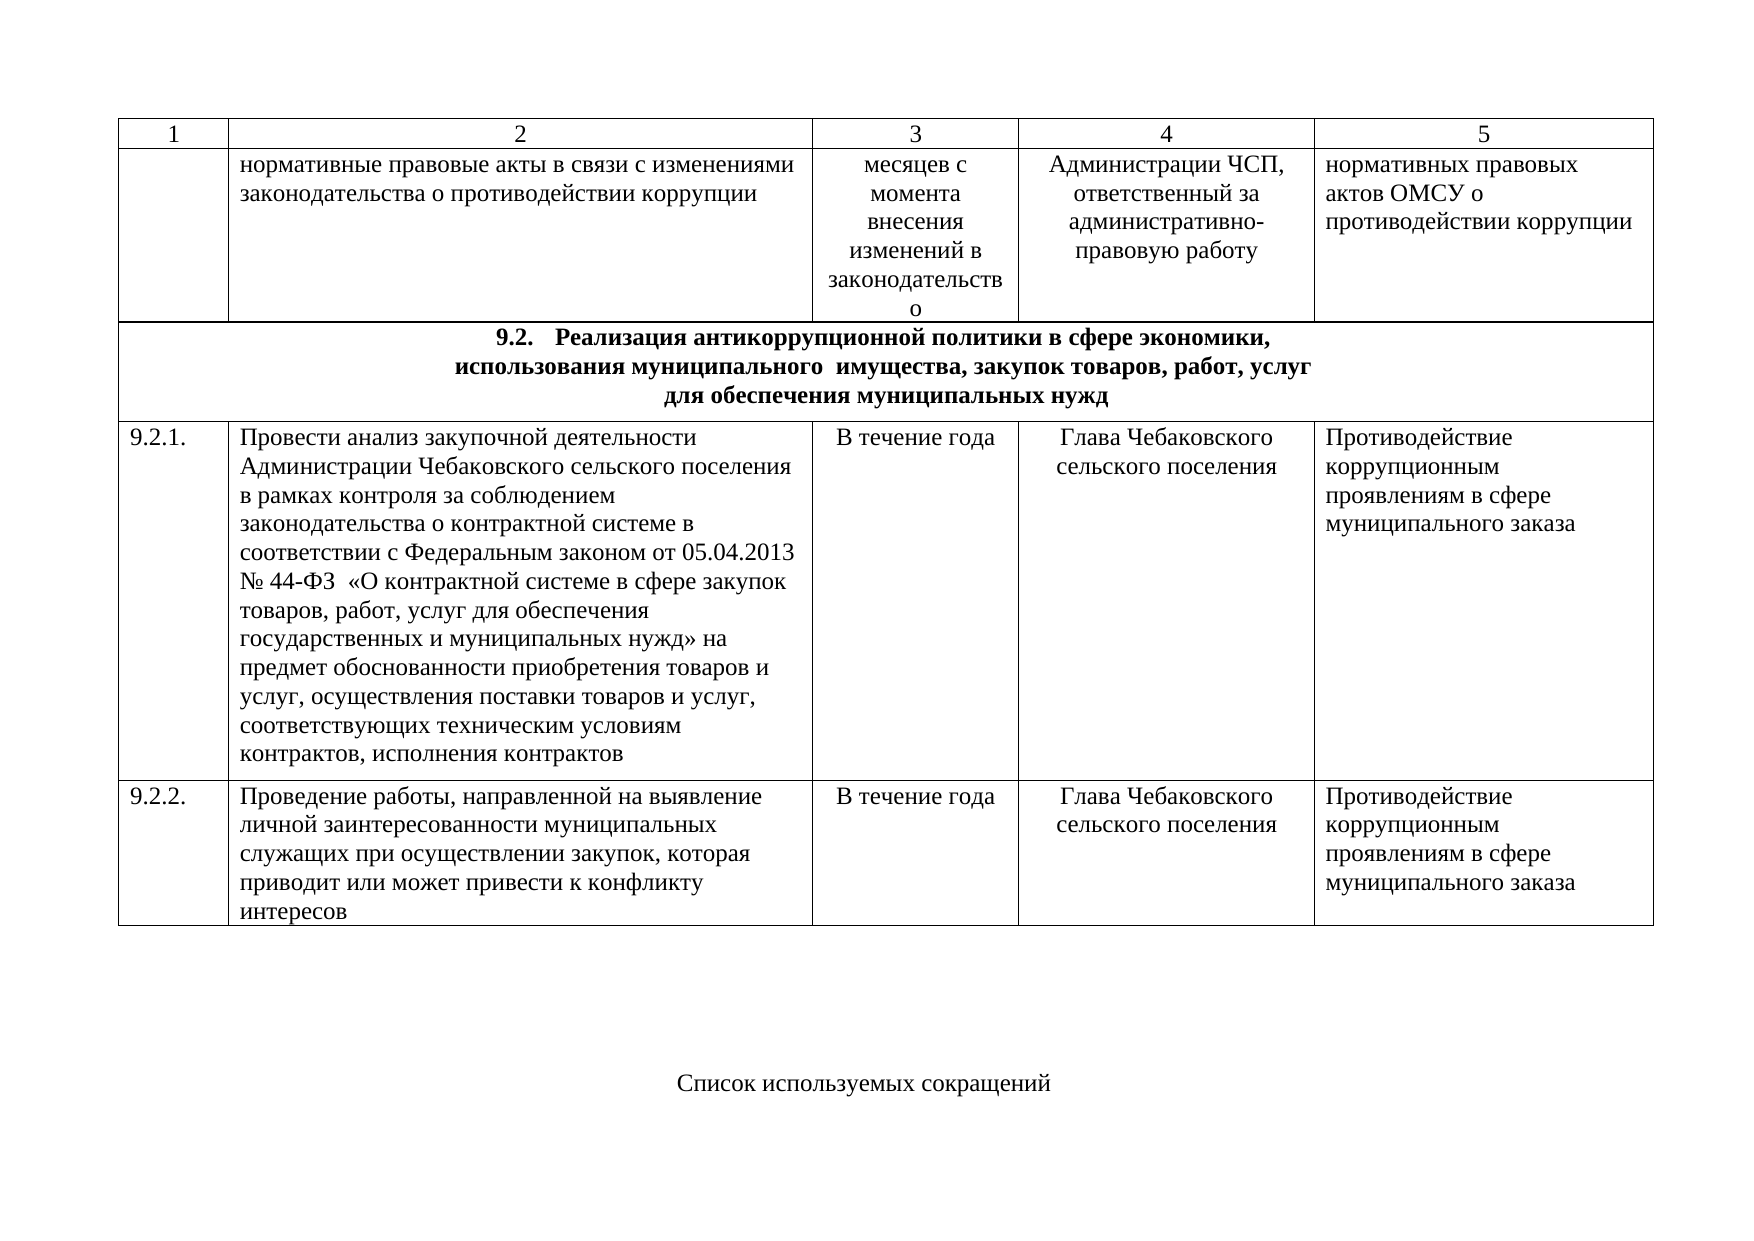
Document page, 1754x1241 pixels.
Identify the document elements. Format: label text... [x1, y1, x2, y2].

table_cell Реализация антикоррупционной политики в сфере экономики, использования муниципального имущества, закупок товаров, работ, услуг для обеспечения муниципальных нужд [119, 323, 1653, 421]
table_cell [1315, 149, 1653, 321]
table_cell Противодействие коррупционным проявлениям в сфере муниципального заказа [1315, 422, 1653, 780]
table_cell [1019, 149, 1314, 321]
table_cell [119, 422, 228, 780]
table_cell Глава Чебаковского сельского поселения [1019, 781, 1314, 924]
table_header 4 [1019, 119, 1314, 148]
table_header 5 [1315, 119, 1653, 148]
table_cell [119, 781, 228, 924]
table_cell Глава Чебаковского сельского поселения [1019, 422, 1314, 780]
table_cell Проведение работы, направленной на выявление личной заинтересованности муниципальных служащих при осуществлении закупок, которая приводит или может привести к конфликту интересов [229, 781, 812, 924]
table_cell [119, 149, 228, 321]
table_cell В течение года [813, 781, 1018, 924]
table_cell Провести анализ закупочной деятельности Администрации Чебаковского сельского поселения в рамках контроля за соблюдением законодательства о контрактной системе в соответствии с Федеральным законом от 05.04.2013 № 44-ФЗ «О контрактной системе в сфере закупок товаров, работ, услуг для обеспечения государственных и муниципальных нужд» на предмет обоснованности приобретения товаров и услуг, осуществления поставки товаров и услуг, соответствующих техническим условиям контрактов, исполнения контрактов [229, 422, 812, 780]
text Список используемых сокращений [103, 1069, 1624, 1097]
table_header 3 [813, 119, 1018, 148]
table_header 2 [229, 119, 812, 148]
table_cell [229, 149, 812, 321]
table_cell В течение года [813, 422, 1018, 780]
table_header 1 [119, 119, 228, 148]
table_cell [813, 149, 1018, 321]
table_cell Противодействие коррупционным проявлениям в сфере муниципального заказа [1315, 781, 1653, 924]
